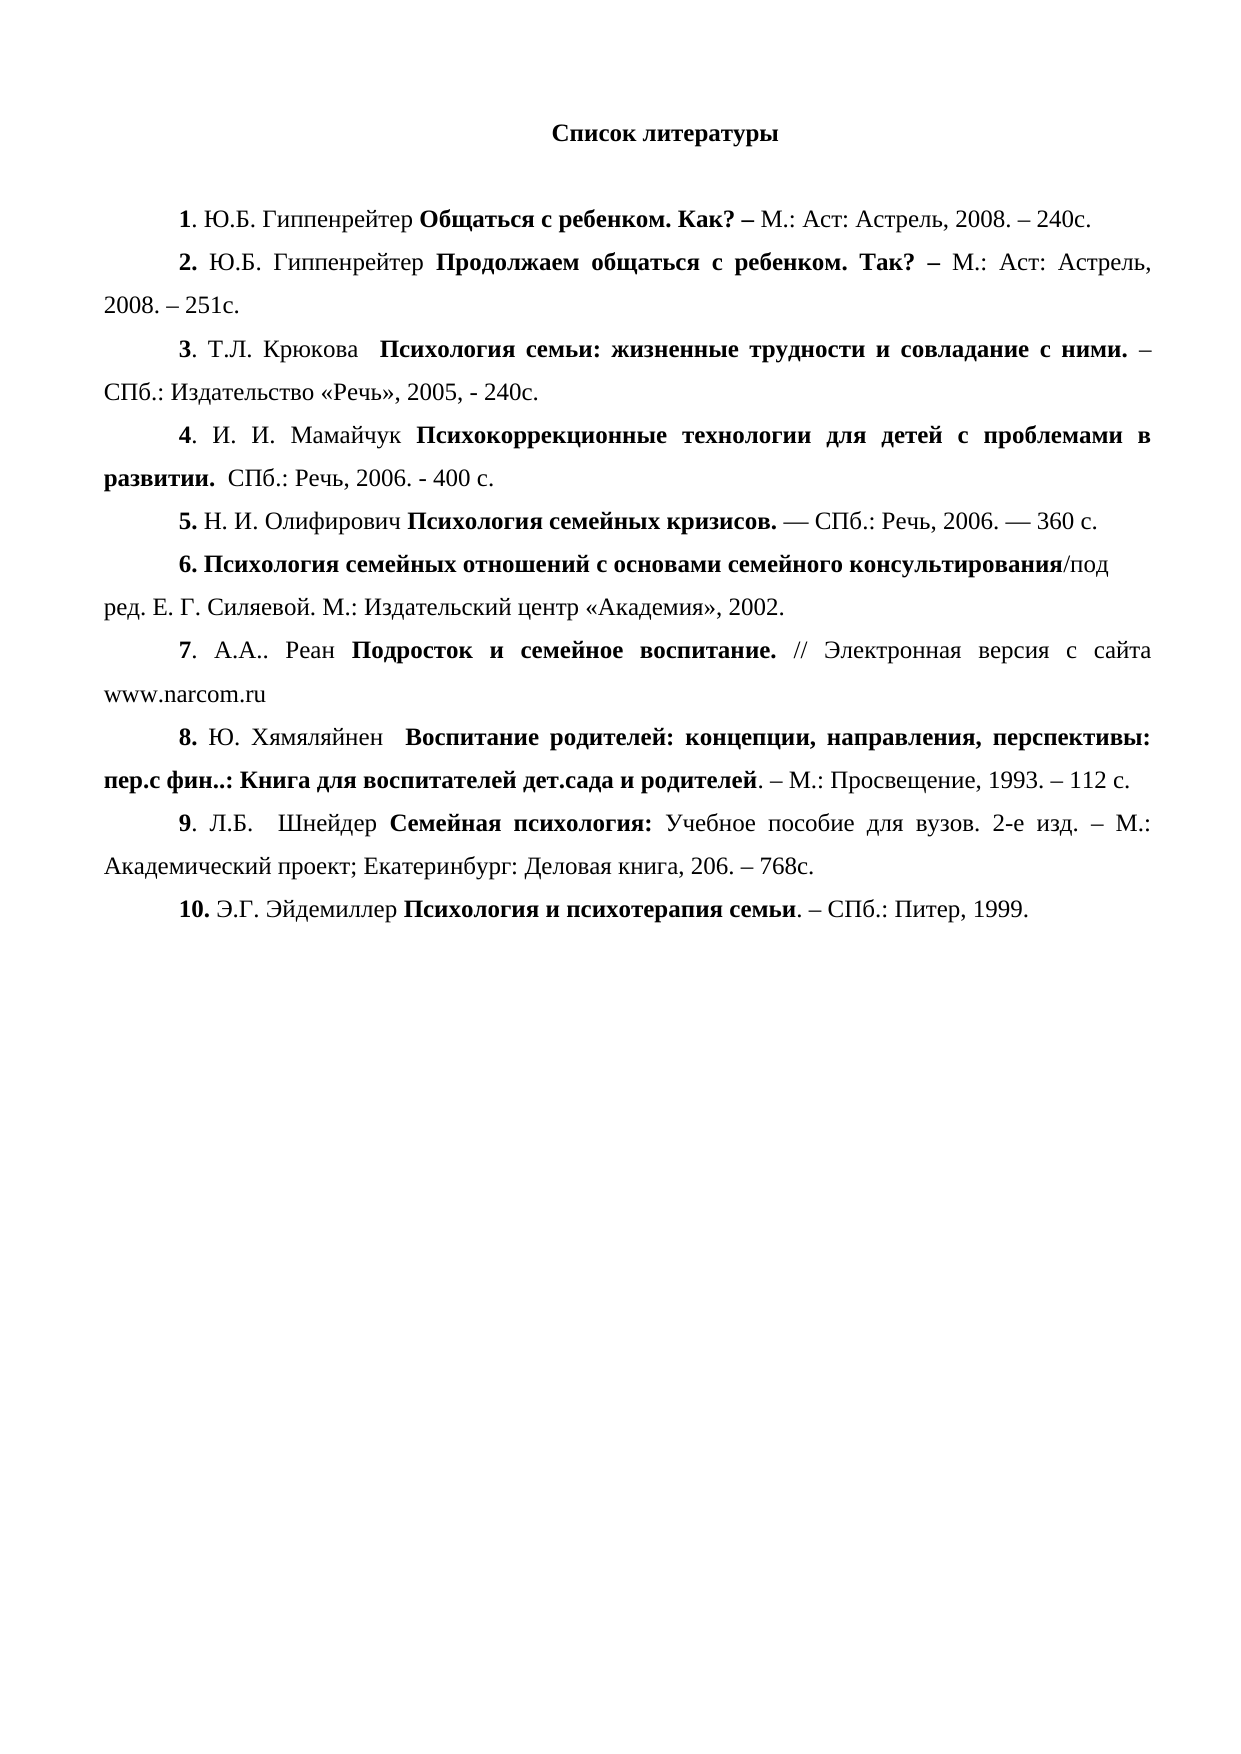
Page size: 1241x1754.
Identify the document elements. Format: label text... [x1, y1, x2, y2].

text 4. И. И. Мамайчук Психокоррекционные технологии для детей с проблемами в развитии. СПб.: Речь, 2006. - 400 с. [103, 420, 1152, 492]
text 6. Психология семейных отношений с основами семейного консультирования/под ред. Е. Г. Силяевой. М.: Издательский центр «Академия», 2002. [103, 549, 1152, 621]
text 8. Ю. Хямяляйнен Воспитание родителей: концепции, направления, перспективы: пер.с фин..: Книга для воспитателей дет.сада и родителей. – М.: Просвещение, 1993. – 112 с. [103, 722, 1152, 794]
text Список литературы [103, 118, 1152, 147]
text 5. Н. И. Олифирович Психология семейных кризисов. — СПб.: Речь, 2006. — 360 с. [103, 506, 1152, 535]
text 10. Э.Г. Эйдемиллер Психология и психотерапия семьи. – СПб.: Питер, 1999. [103, 894, 1152, 923]
text 1. Ю.Б. Гиппенрейтер Общаться с ребенком. Как? – М.: Аст: Астрель, 2008. – 240с. [103, 204, 1152, 233]
text 7. А.А.. Реан Подросток и семейное воспитание. // Электронная версия с сайта www.narcom.ru [103, 636, 1152, 707]
text 2. Ю.Б. Гиппенрейтер Продолжаем общаться с ребенком. Так? – М.: Аст: Астрель, 2008. – 251с. [103, 247, 1152, 319]
text 3. Т.Л. Крюкова Психология семьи: жизненные трудности и совладание с ними. – СПб.: Издательство «Речь», 2005, - 240с. [103, 334, 1152, 406]
text 9. Л.Б. Шнейдер Семейная психология: Учебное пособие для вузов. 2-е изд. – М.: Академический проект; Екатеринбург: Деловая книга, 206. – 768с. [103, 808, 1152, 880]
